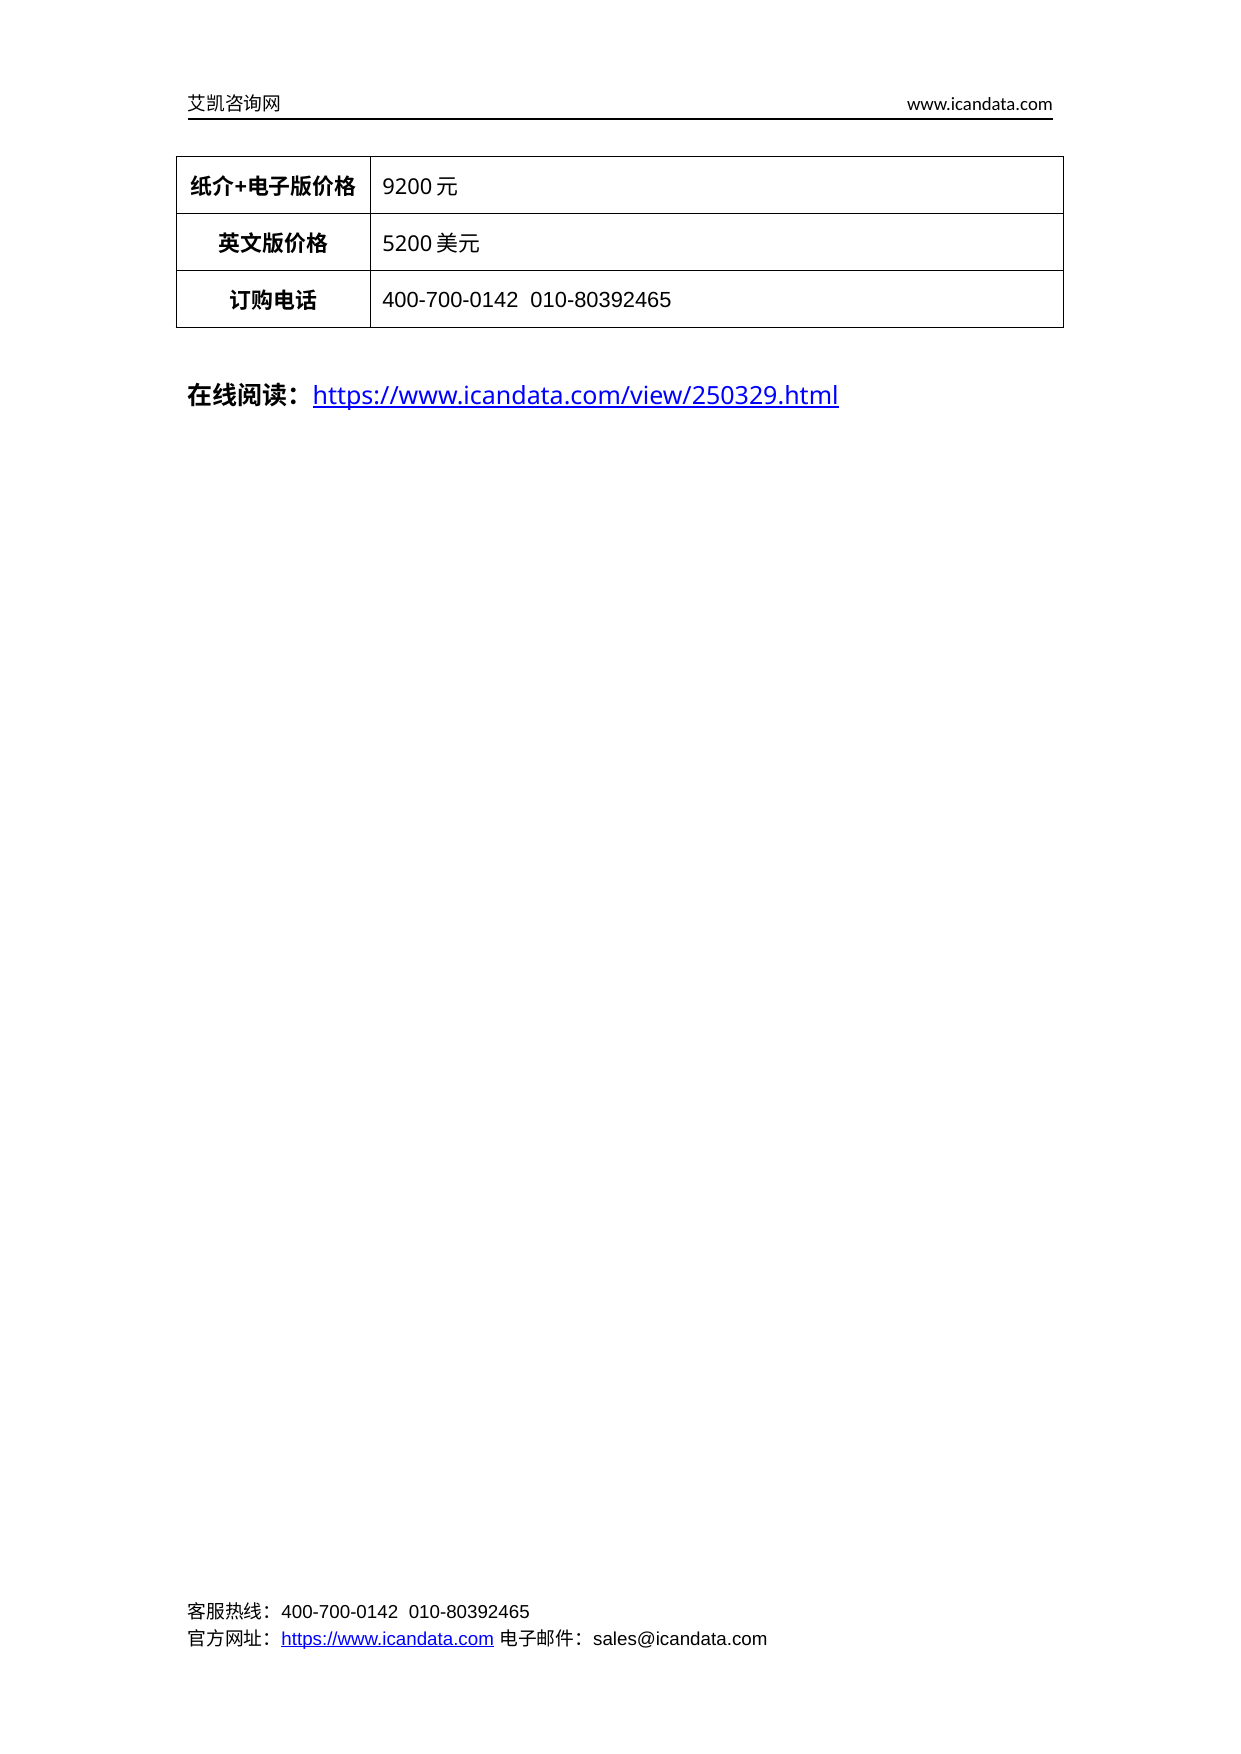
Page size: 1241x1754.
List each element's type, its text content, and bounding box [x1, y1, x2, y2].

text 在线阅读：https://www.icandata.com/view/250329.html [187, 361, 1053, 426]
table_cell 5200美元 [371, 214, 1063, 270]
table_cell 英文版价格 [177, 214, 370, 270]
table_cell 9200元 [371, 157, 1063, 213]
table_cell 纸介+电子版价格 [177, 157, 370, 213]
table_cell 400-700-0142 010-80392465 [371, 271, 1063, 327]
table_cell 订购电话 [177, 271, 370, 327]
